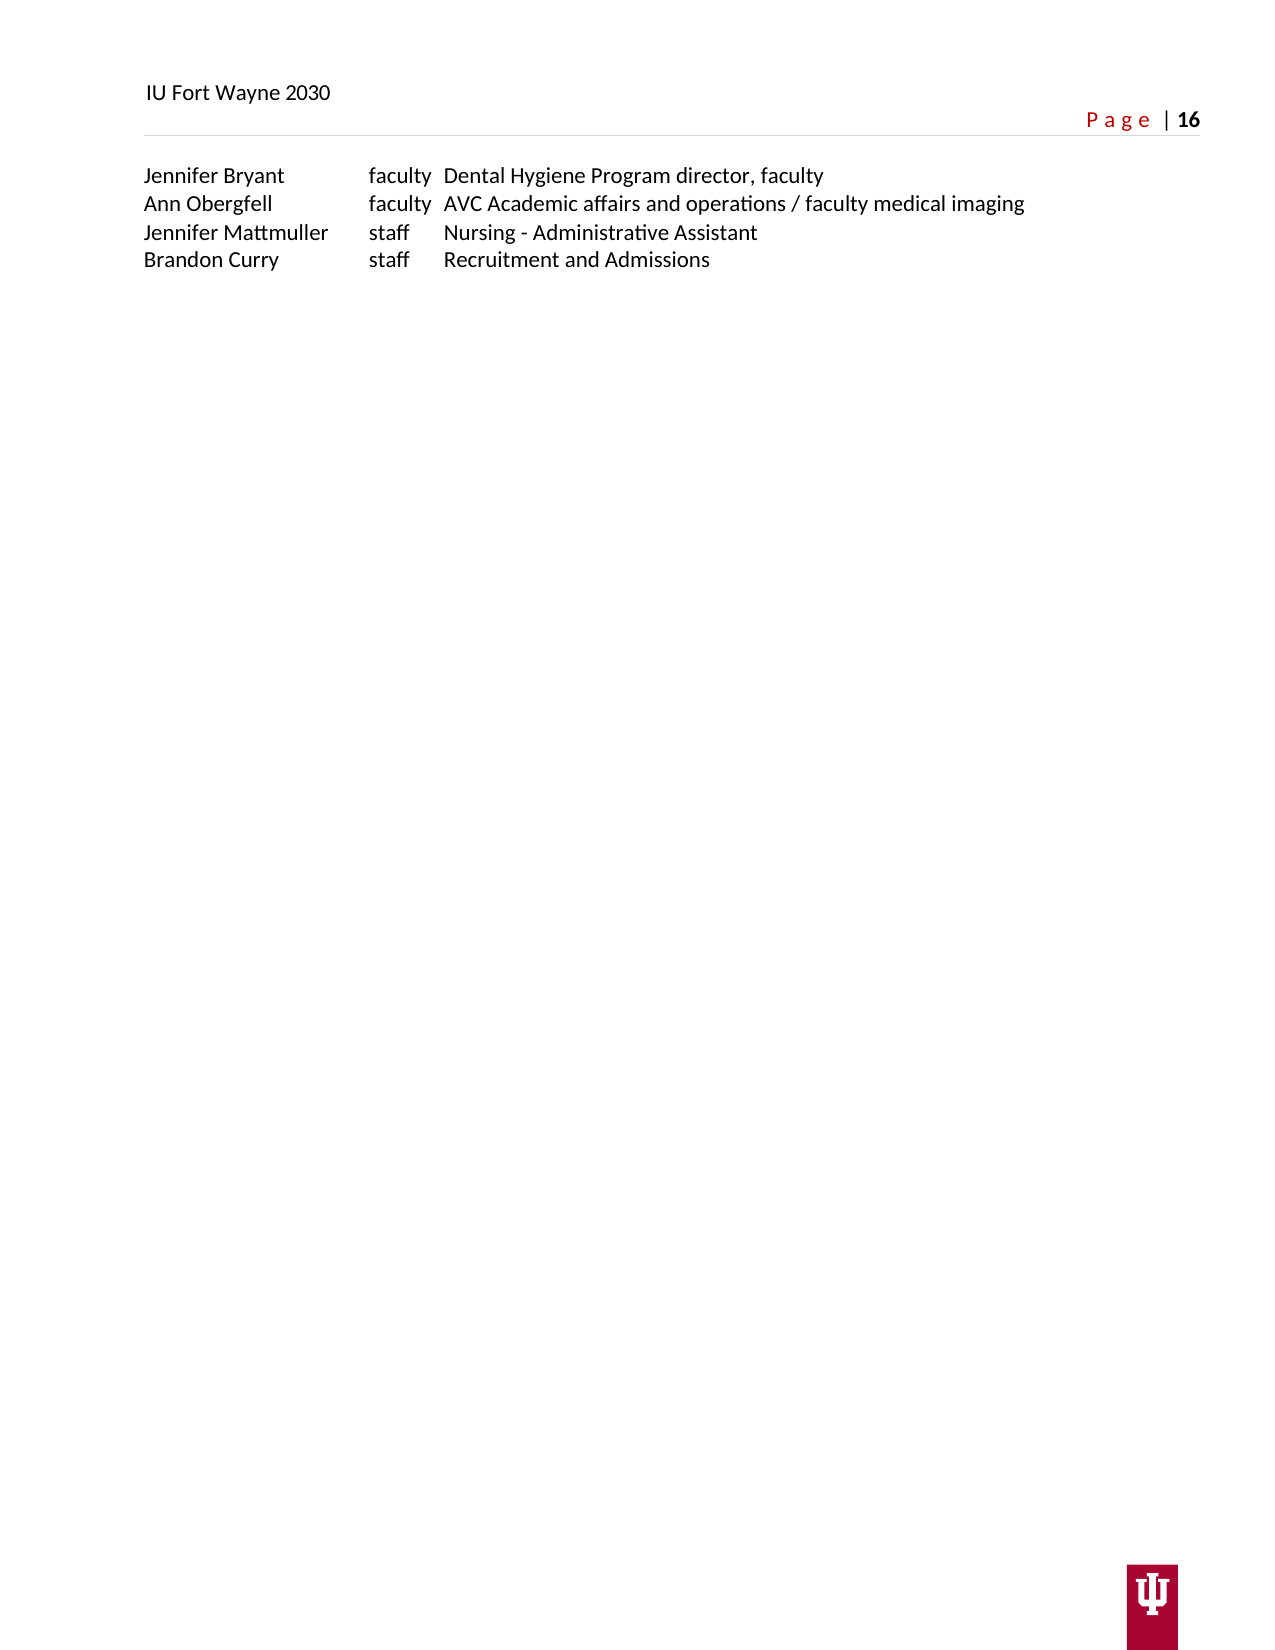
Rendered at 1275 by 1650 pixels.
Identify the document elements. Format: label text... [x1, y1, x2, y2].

text Jennifer Mattmuller staff Nursing - Administrative Assistant [144, 218, 1200, 246]
text Jennifer Bryant faculty Dental Hygiene Program director, faculty [144, 162, 1200, 189]
text Brandon Curry staff Recruitment and Admissions [144, 246, 1200, 274]
text Ann Obergfell faculty AVC Academic affairs and operations / faculty medical imaging [144, 189, 1200, 218]
